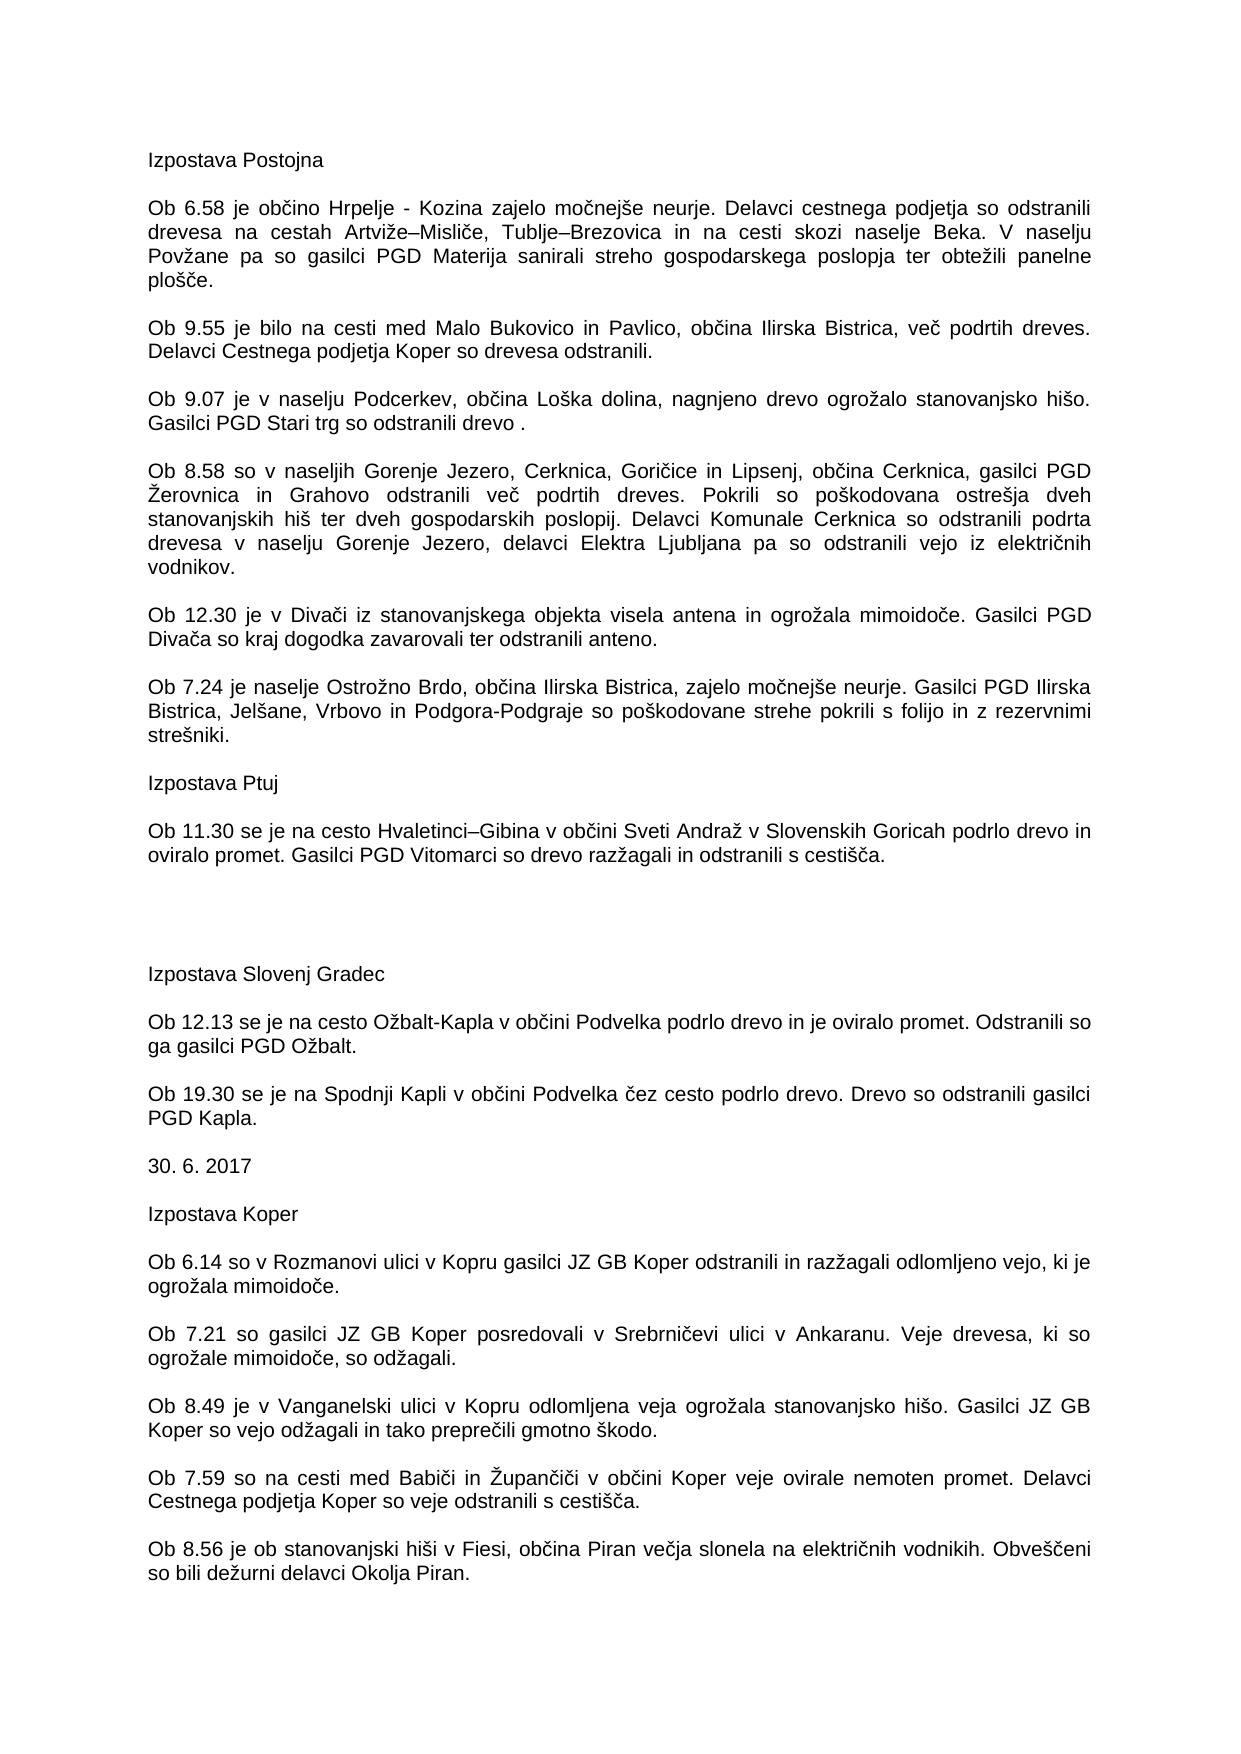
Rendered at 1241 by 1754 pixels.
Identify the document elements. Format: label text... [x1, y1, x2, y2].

text Ob 19.30 se je na Spodnji Kapli v občini Podvelka čez cesto podrlo drevo. Drevo so odstranili gasilci PGD Kapla. [148, 1082, 1093, 1130]
text Ob 8.58 so v naseljih Gorenje Jezero, Cerknica, Goričice in Lipsenj, občina Cerknica, gasilci PGD Žerovnica in Grahovo odstranili več podrtih dreves. Pokrili so poškodovana ostrešja dveh stanovanjskih hiš ter dveh gospodarskih poslopij. Delavci Komunale Cerknica so odstranili podrta drevesa v naselju Gorenje Jezero, delavci Elektra Ljubljana pa so odstranili vejo iz električnih vodnikov. [148, 459, 1093, 579]
text Ob 8.49 je v Vanganelski ulici v Kopru odlomljena veja ogrožala stanovanjsko hišo. Gasilci JZ GB Koper so vejo odžagali in tako preprečili gmotno škodo. [148, 1393, 1093, 1441]
text Ob 12.30 je v Divači iz stanovanjskega objekta visela antena in ogrožala mimoidoče. Gasilci PGD Divača so kraj dogodka zavarovali ter odstranili anteno. [148, 603, 1093, 651]
text Ob 7.21 so gasilci JZ GB Koper posredovali v Srebrničevi ulici v Ankaranu. Veje drevesa, ki so ogrožale mimoidoče, so odžagali. [148, 1322, 1093, 1369]
text Izpostava Slovenj Gradec [148, 962, 1093, 986]
text Ob 12.13 se je na cesto Ožbalt-Kapla v občini Podvelka podrlo drevo in je oviralo promet. Odstranili so ga gasilci PGD Ožbalt. [148, 1010, 1093, 1058]
text Ob 9.55 je bilo na cesti med Malo Bukovico in Pavlico, občina Ilirska Bistrica, več podrtih dreves. Delavci Cestnega podjetja Koper so drevesa odstranili. [148, 315, 1093, 363]
text Izpostava Postojna [148, 148, 1093, 172]
text Ob 6.58 je občino Hrpelje - Kozina zajelo močnejše neurje. Delavci cestnega podjetja so odstranili drevesa na cestah Artviže–Misliče, Tublje–Brezovica in na cesti skozi naselje Beka. V naselju Povžane pa so gasilci PGD Materija sanirali streho gospodarskega poslopja ter obtežili panelne plošče. [148, 196, 1093, 291]
text Ob 9.07 je v naselju Podcerkev, občina Loška dolina, nagnjeno drevo ogrožalo stanovanjsko hišo. Gasilci PGD Stari trg so odstranili drevo . [148, 387, 1093, 435]
text Izpostava Koper [148, 1202, 1093, 1226]
text Ob 7.59 so na cesti med Babiči in Župančiči v občini Koper veje ovirale nemoten promet. Delavci Cestnega podjetja Koper so veje odstranili s cestišča. [148, 1465, 1093, 1513]
text Ob 6.14 so v Rozmanovi ulici v Kopru gasilci JZ GB Koper odstranili in razžagali odlomljeno vejo, ki je ogrožala mimoidoče. [148, 1250, 1093, 1298]
text Izpostava Ptuj [148, 771, 1093, 794]
text Ob 11.30 se je na cesto Hvaletinci–Gibina v občini Sveti Andraž v Slovenskih Goricah podrlo drevo in oviralo promet. Gasilci PGD Vitomarci so drevo razžagali in odstranili s cestišča. [148, 818, 1093, 866]
text Ob 8.56 je ob stanovanjski hiši v Fiesi, občina Piran večja slonela na električnih vodnikih. Obveščeni so bili dežurni delavci Okolja Piran. [148, 1537, 1093, 1585]
text 30. 6. 2017 [148, 1154, 1093, 1178]
text Ob 7.24 je naselje Ostrožno Brdo, občina Ilirska Bistrica, zajelo močnejše neurje. Gasilci PGD Ilirska Bistrica, Jelšane, Vrbovo in Podgora-Podgraje so poškodovane strehe pokrili s folijo in z rezervnimi strešniki. [148, 675, 1093, 747]
